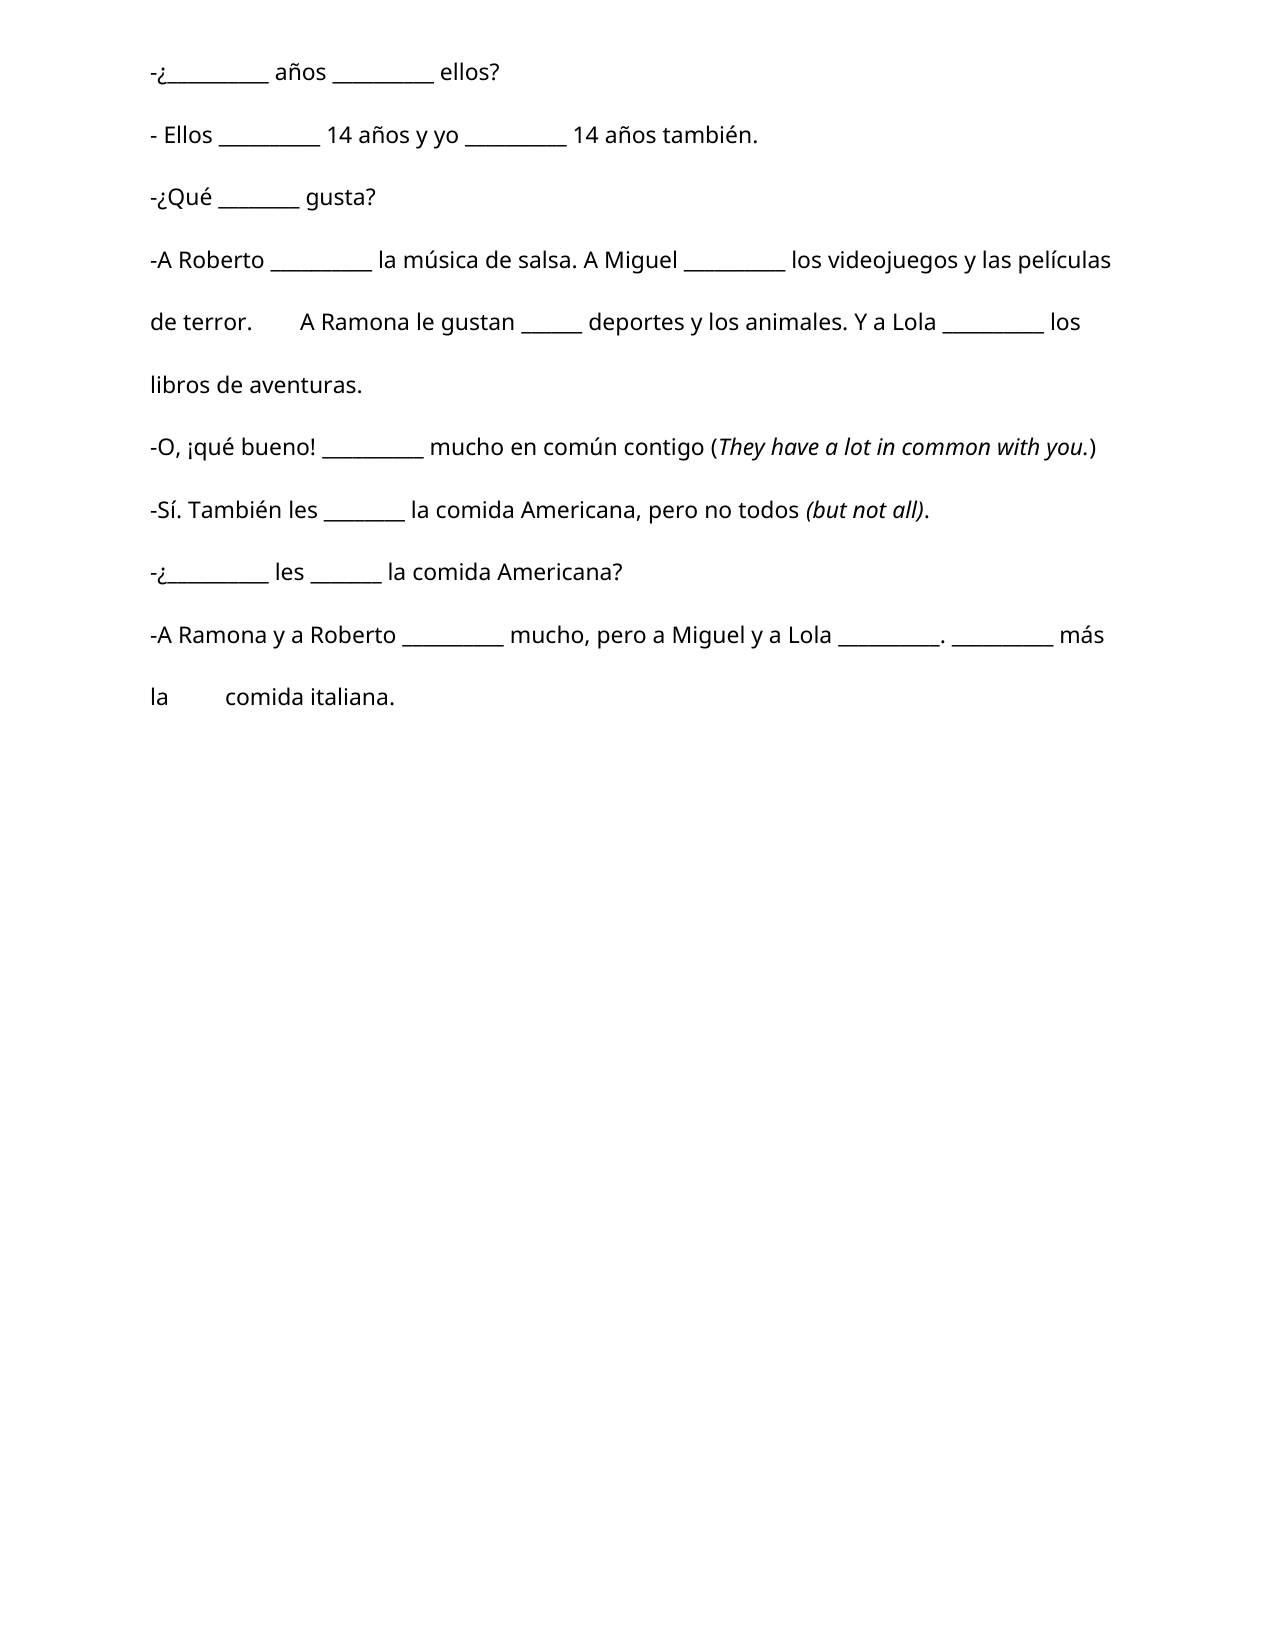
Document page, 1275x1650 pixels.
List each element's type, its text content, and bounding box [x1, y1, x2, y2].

text -A Ramona y a Roberto __________ mucho, pero a Miguel y a Lola __________. __________ más la comida italiana. [150, 619, 1125, 712]
text -¿__________ les _______ la comida Americana? [150, 556, 1125, 587]
text -¿__________ años __________ ellos? [150, 56, 1125, 87]
text -Sí. También les ________ la comida Americana, pero no todos (but not all). [150, 494, 1125, 525]
text -¿Qué ________ gusta? [150, 181, 1125, 212]
text - Ellos __________ 14 años y yo __________ 14 años también. [150, 119, 1125, 150]
text -O, ¡qué bueno! __________ mucho en común contigo (They have a lot in common with you.) [150, 431, 1125, 462]
text -A Roberto __________ la música de salsa. A Miguel __________ los videojuegos y las películas de terror. A Ramona le gustan ______ deportes y los animales. Y a Lola __________ los libros de aventuras. [150, 244, 1125, 400]
